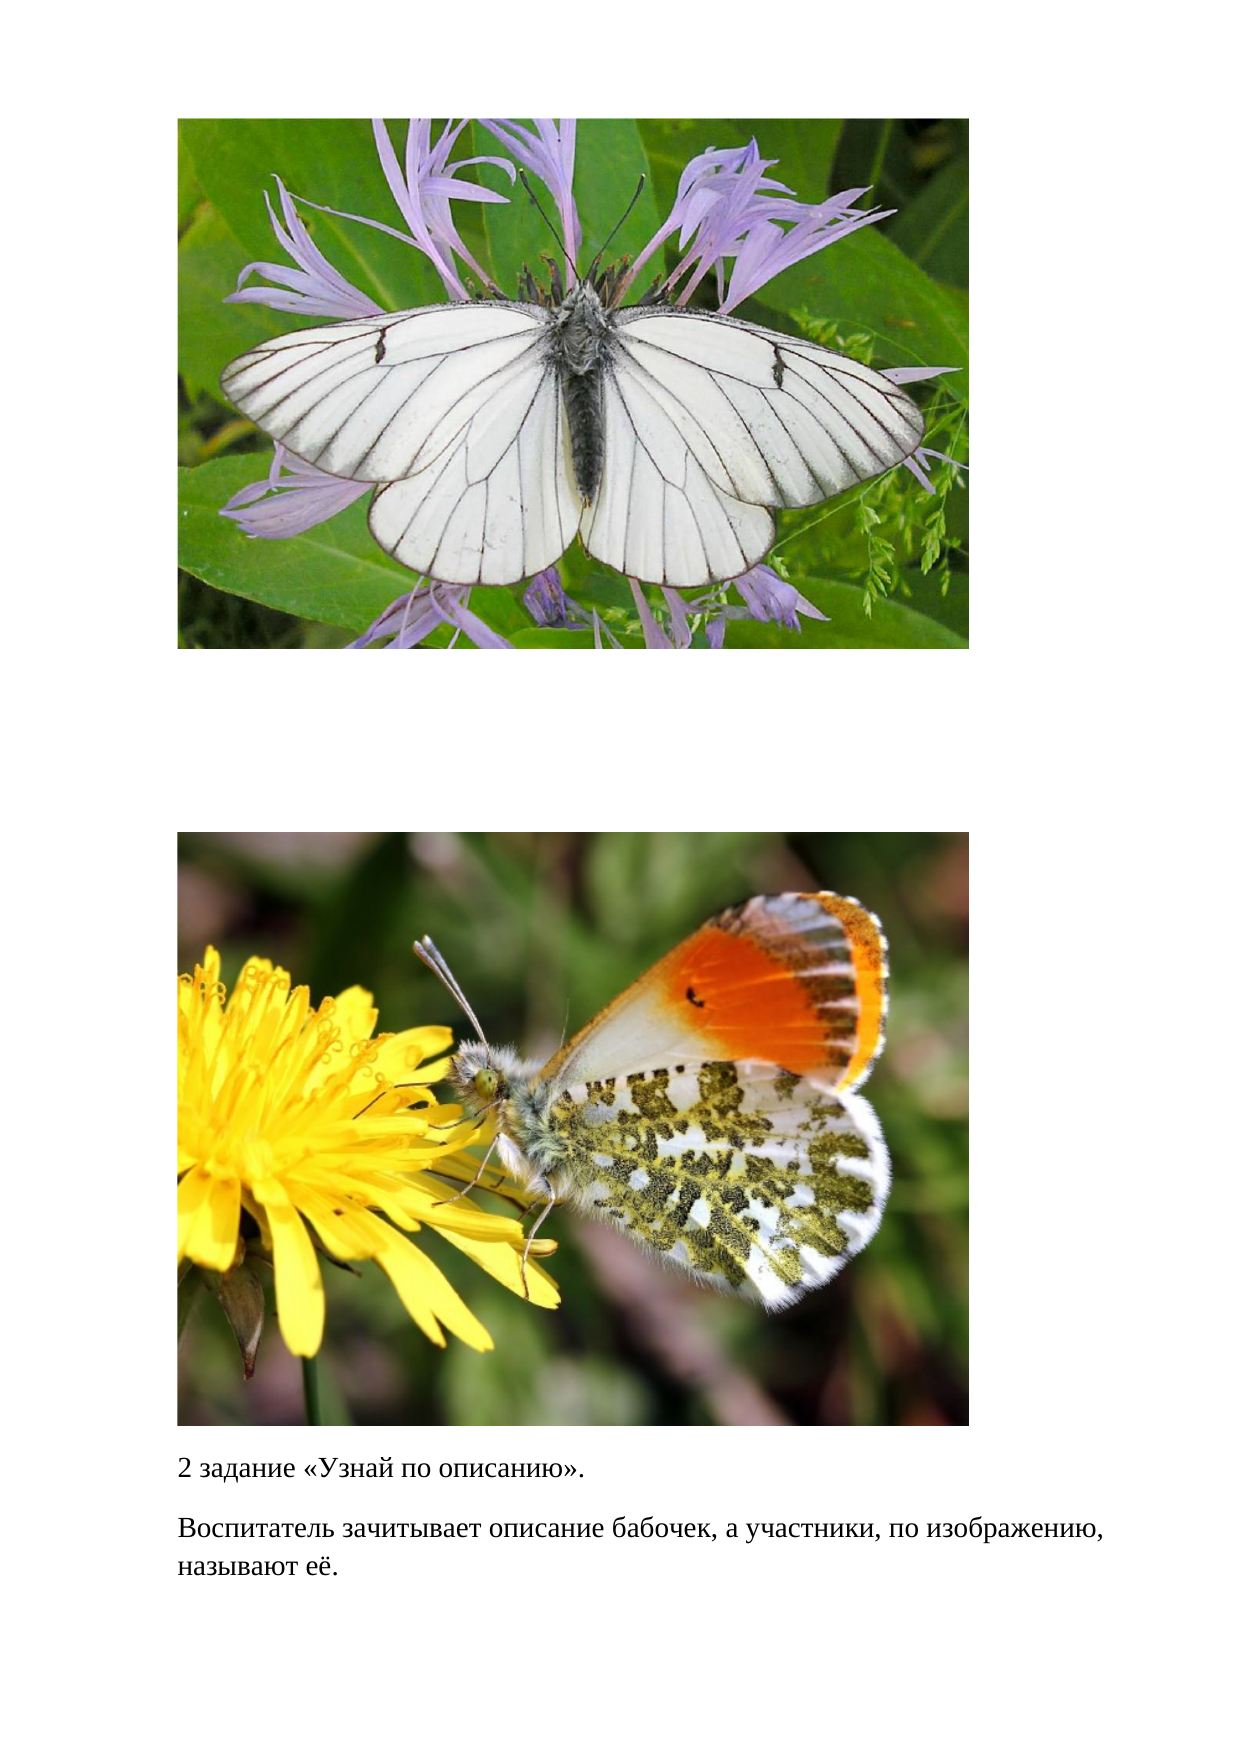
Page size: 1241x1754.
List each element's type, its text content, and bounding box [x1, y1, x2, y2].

text 2 задание «Узнай по описанию». [177, 1450, 1152, 1484]
picture [177, 832, 969, 1426]
picture [177, 118, 969, 649]
text Воспитатель зачитывает описание бабочек, а участники, по изображению, называют её. [177, 1510, 1152, 1582]
